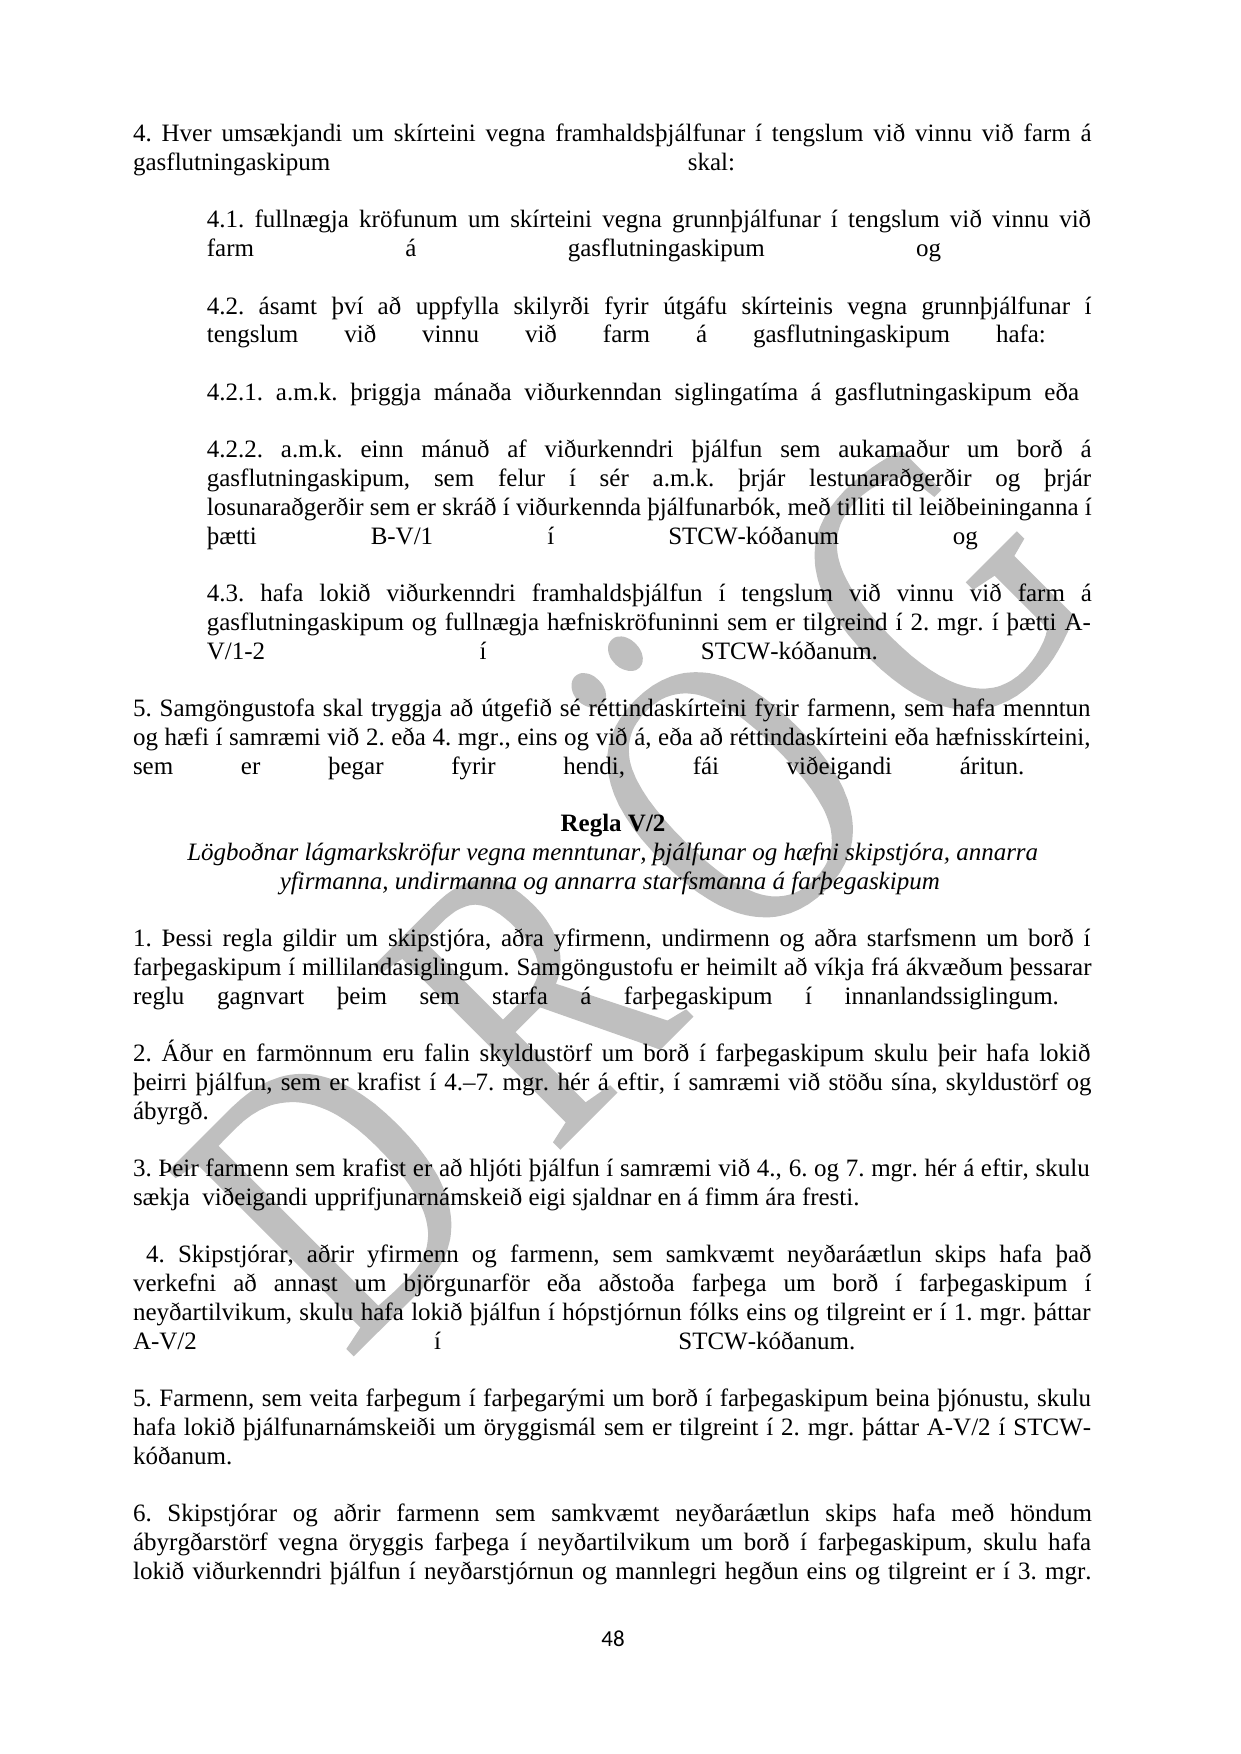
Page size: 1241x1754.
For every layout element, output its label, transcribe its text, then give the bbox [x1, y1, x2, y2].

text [133, 1498, 1093, 1584]
text 5. Samgöngustofa skal tryggja að útgefið sé réttindaskírteini fyrir farmenn, sem hafa menntun og hæfi í samræmi við 2. eða 4. mgr., eins og við á, eða að réttindaskírteini eða hæfnisskírteini, sem er þegar fyrir hendi, fái viðeigandi áritun. [133, 693, 1093, 808]
text 5. Farmenn, sem veita farþegum í farþegarými um borð í farþegaskipum beina þjónustu, skulu hafa lokið þjálfunarnámskeiði um öryggismál sem er tilgreint í 2. mgr. þáttar A-V/2 í STCW-kóðanum. [133, 1383, 1093, 1469]
text 4.2.1. a.m.k. þriggja mánaða viðurkenndan siglingatíma á gasflutningaskipum eða [207, 377, 1093, 434]
text 4. Hver umsækjandi um skírteini vegna framhaldsþjálfunar í tengslum við vinnu við farm á gasflutningaskipum skal: [133, 118, 1093, 204]
text 1. Þessi regla gildir um skipstjóra, aðra yfirmenn, undirmenn og aðra starfsmenn um borð í farþegaskipum í millilandasiglingum. Samgöngustofu er heimilt að víkja frá ákvæðum þessarar reglu gagnvart þeim sem starfa á farþegaskipum í innanlandssiglingum. [133, 923, 1093, 1038]
text 4. Skipstjórar, aðrir yfirmenn og farmenn, sem samkvæmt neyðaráætlun skips hafa það verkefni að annast um björgunarför eða aðstoða farþega um borð í farþegaskipum í neyðartilvikum, skulu hafa lokið þjálfun í hópstjórnun fólks eins og tilgreint er í 1. mgr. þáttar A-V/2 í STCW-kóðanum. [133, 1239, 1093, 1383]
text 3. Þeir farmenn sem krafist er að hljóti þjálfun í samræmi við 4., 6. og 7. mgr. hér á eftir, skulu sækja viðeigandi upprifjunarnámskeið eigi sjaldnar en á fimm ára fresti. [133, 1153, 1093, 1211]
text 4.1. fullnægja kröfunum um skírteini vegna grunnþjálfunar í tengslum við vinnu við farm á gasflutningaskipum og [207, 204, 1093, 291]
text 2. Áður en farmönnum eru falin skyldustörf um borð í farþegaskipum skulu þeir hafa lokið þeirri þjálfun, sem er krafist í 4.–7. mgr. hér á eftir, í samræmi við stöðu sína, skyldustörf og ábyrgð. [133, 1038, 1093, 1153]
text Regla V/2 Lögboðnar lágmarkskröfur vegna menntunar, þjálfunar og hæfni skipstjóra, annarra yfirmanna, undirmanna og annarra starfsmanna á farþegaskipum [133, 808, 1093, 923]
text 4.2.2. a.m.k. einn mánuð af viðurkenndri þjálfun sem aukamaður um borð á gasflutningaskipum, sem felur í sér a.m.k. þrjár lestunaraðgerðir og þrjár losunaraðgerðir sem er skráð í viðurkennda þjálfunarbók, með tilliti til leiðbeininganna í þætti B-V/1 í STCW-kóðanum og [207, 434, 1093, 578]
text 4.2. ásamt því að uppfylla skilyrði fyrir útgáfu skírteinis vegna grunnþjálfunar í tengslum við vinnu við farm á gasflutningaskipum hafa: [207, 291, 1093, 377]
text 4.3. hafa lokið viðurkenndri framhaldsþjálfun í tengslum við vinnu við farm á gasflutningaskipum og fullnægja hæfniskröfuninni sem er tilgreind í 2. mgr. í þætti A-V/1-2 í STCW-kóðanum. [207, 578, 1093, 693]
